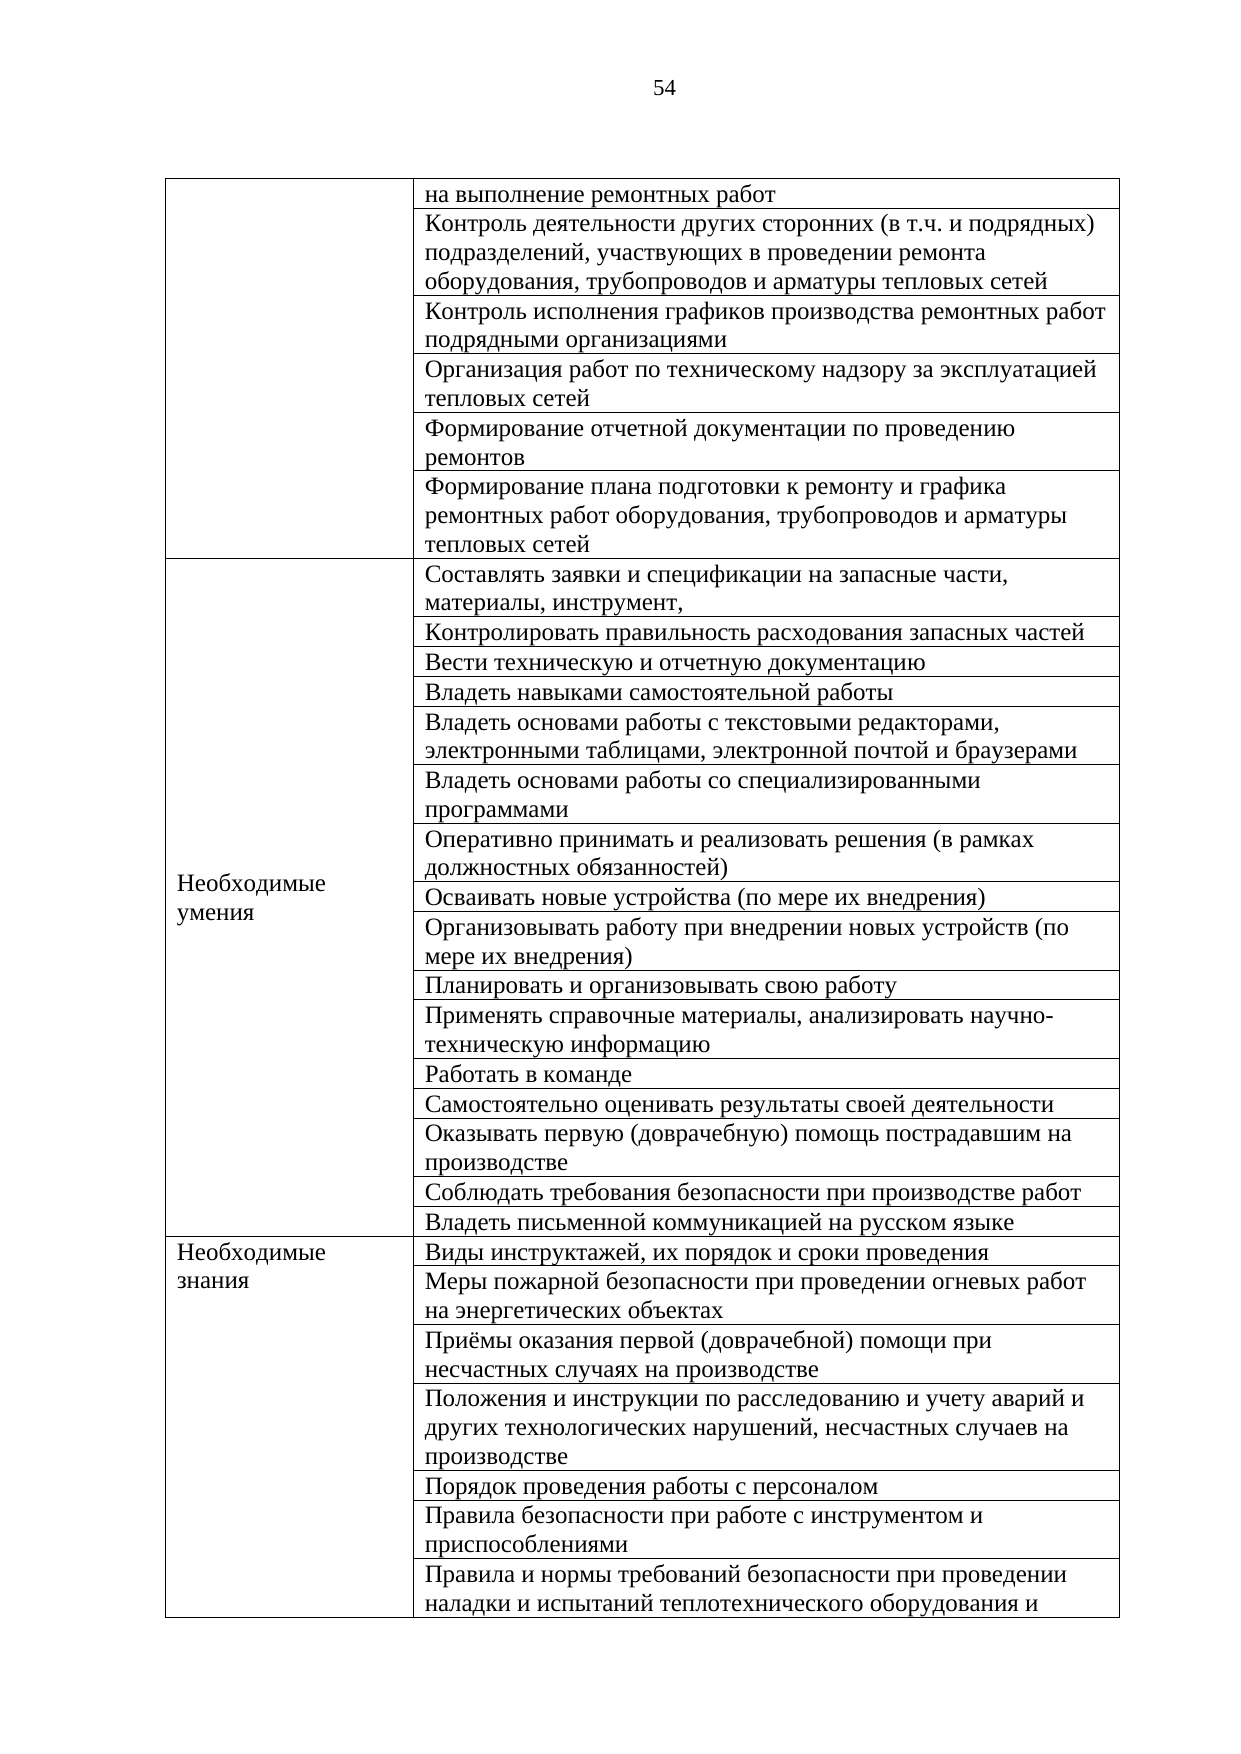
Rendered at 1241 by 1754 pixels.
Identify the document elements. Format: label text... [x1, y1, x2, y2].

table_cell Планировать и организовывать свою работу [414, 971, 1119, 999]
table_cell Контроль деятельности других сторонних (в т.ч. и подрядных) подразделений, участвующих в проведении ремонта оборудования, трубопроводов и арматуры тепловых сетей [414, 209, 1119, 295]
table_cell Самостоятельно оценивать результаты своей деятельности [414, 1089, 1119, 1117]
table_cell Соблюдать требования безопасности при производстве работ [414, 1177, 1119, 1206]
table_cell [414, 179, 1119, 207]
table_cell Осваивать новые устройства (по мере их внедрения) [414, 882, 1119, 911]
table_cell Меры пожарной безопасности при проведении огневых работ на энергетических объектах [414, 1266, 1119, 1324]
table_cell Владеть письменной коммуникацией на русском языке [414, 1207, 1119, 1236]
table_cell Необходимые умения [166, 559, 413, 1236]
table_cell Составлять заявки и спецификации на запасные части, материалы, инструмент, [414, 559, 1119, 616]
table_cell Виды инструктажей, их порядок и сроки проведения [414, 1237, 1119, 1265]
table_cell Владеть основами работы со специализированными программами [414, 765, 1119, 823]
table_cell Положения и инструкции по расследованию и учету аварий и других технологических нарушений, несчастных случаев на производстве [414, 1384, 1119, 1470]
table_cell Контроль исполнения графиков производства ремонтных работ подрядными организациями [414, 296, 1119, 353]
table_cell Применять справочные материалы, анализировать научно-техническую информацию [414, 1000, 1119, 1058]
table_cell Правила безопасности при работе с инструментом и приспособлениями [414, 1501, 1119, 1558]
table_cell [414, 1559, 1119, 1617]
table_cell Организация работ по техническому надзору за эксплуатацией тепловых сетей [414, 354, 1119, 412]
table_cell Контролировать правильность расходования запасных частей [414, 617, 1119, 646]
table_cell Формирование плана подготовки к ремонту и графика ремонтных работ оборудования, трубопроводов и арматуры тепловых сетей [414, 471, 1119, 558]
table_cell Организовывать работу при внедрении новых устройств (по мере их внедрения) [414, 912, 1119, 969]
table_cell Владеть основами работы с текстовыми редакторами, электронными таблицами, электронной почтой и браузерами [414, 707, 1119, 764]
table_cell Приёмы оказания первой (доврачебной) помощи при несчастных случаях на производстве [414, 1325, 1119, 1382]
table_cell Работать в команде [414, 1059, 1119, 1088]
table_cell Владеть навыками самостоятельной работы [414, 677, 1119, 706]
table_cell Формирование отчетной документации по проведению ремонтов [414, 413, 1119, 470]
table_cell Оказывать первую (доврачебную) помощь пострадавшим на производстве [414, 1119, 1119, 1176]
table_cell Необходимые знания [166, 1237, 413, 1617]
table_cell Вести техническую и отчетную документацию [414, 647, 1119, 676]
table_cell Оперативно принимать и реализовать решения (в рамках должностных обязанностей) [414, 824, 1119, 881]
table_cell Порядок проведения работы с персоналом [414, 1471, 1119, 1499]
